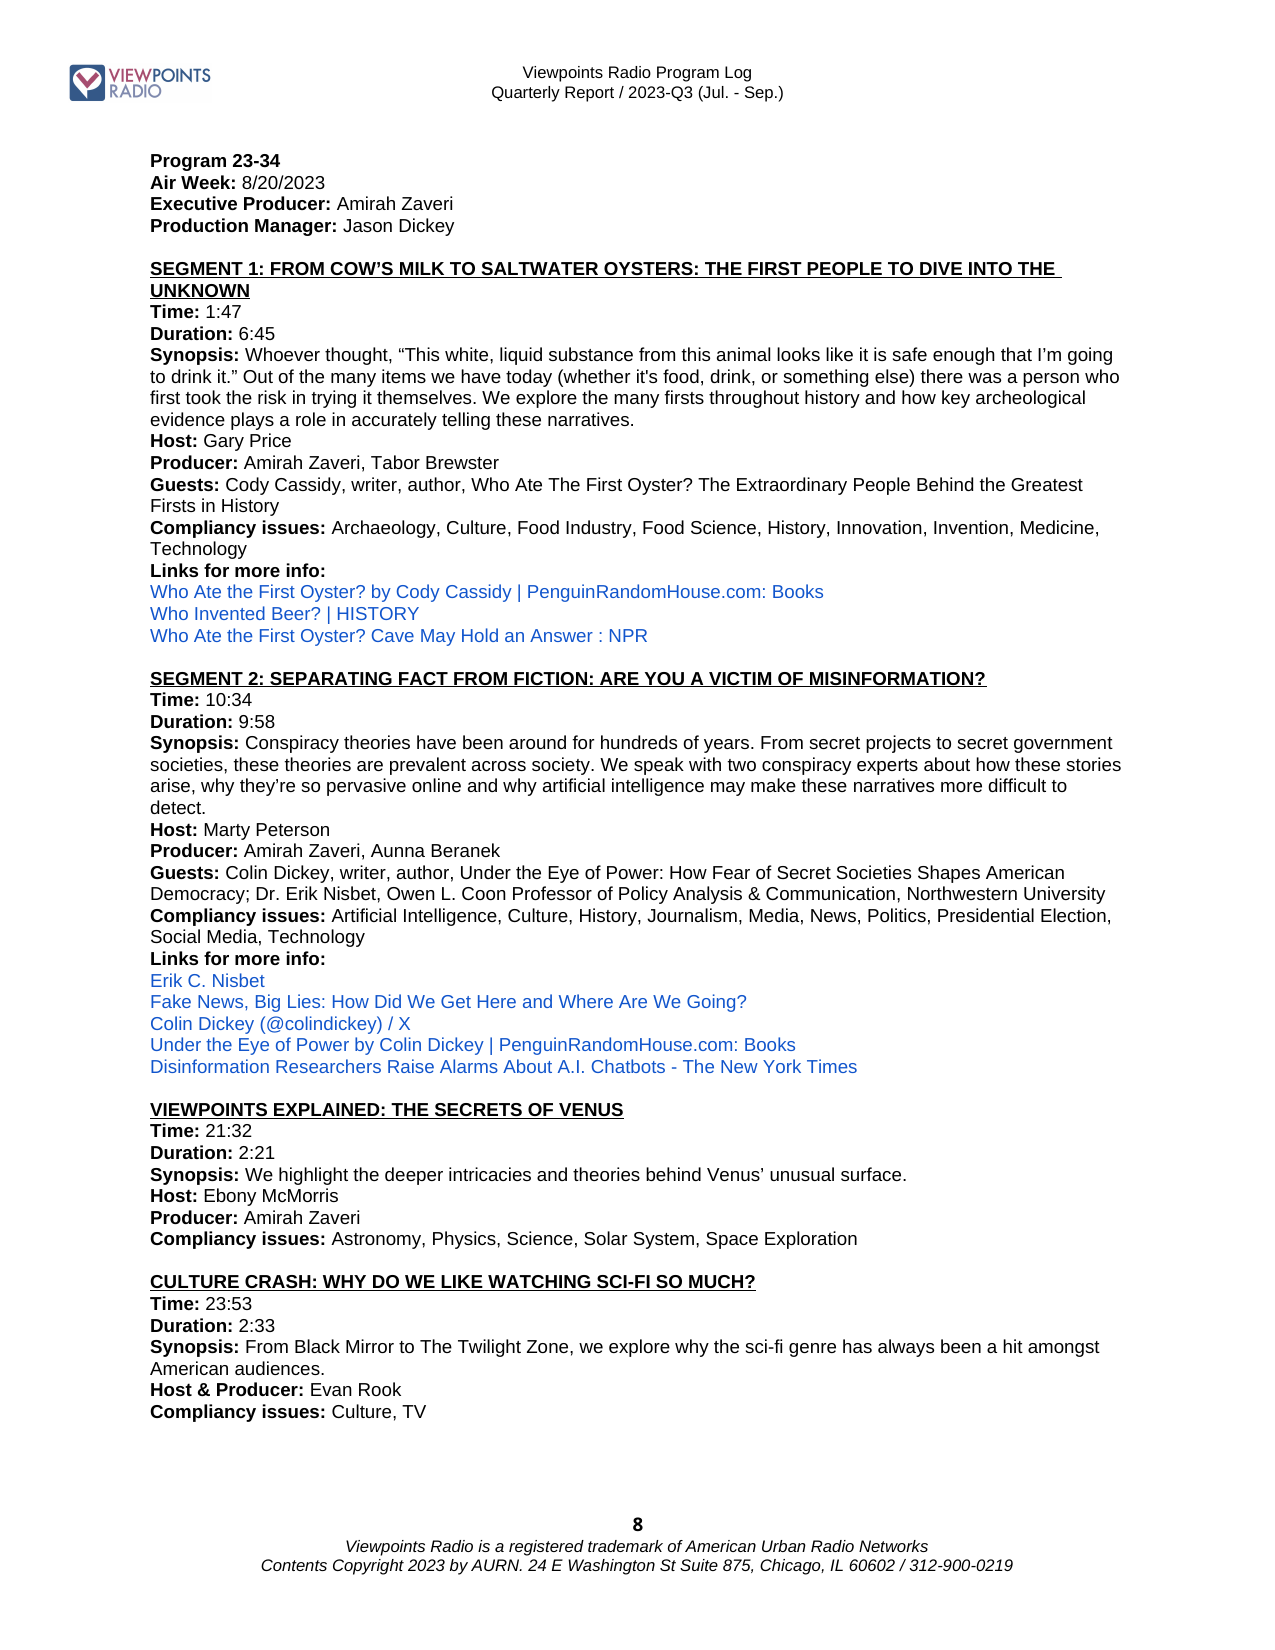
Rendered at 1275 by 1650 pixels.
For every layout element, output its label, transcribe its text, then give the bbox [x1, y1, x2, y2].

text Production Manager: Jason Dickey [150, 215, 1125, 236]
text Links for more info: [150, 948, 1125, 969]
text Program 23-34 [150, 150, 1125, 172]
text Time: 23:53 [150, 1293, 1125, 1314]
text Disinformation Researchers Raise Alarms About A.I. Chatbots - The New York Times [150, 1056, 1125, 1077]
text Compliancy issues: Artificial Intelligence, Culture, History, Journalism, Media, News, Politics, Presidential Election, Social Media, Technology [150, 905, 1125, 948]
text Who Ate the First Oyster? Cave May Hold an Answer : NPR [150, 624, 1125, 646]
text Synopsis: We highlight the deeper intricacies and theories behind Venus’ unusual surface. [150, 1163, 1125, 1185]
text Duration: 2:33 [150, 1314, 1125, 1336]
text Duration: 9:58 [150, 711, 1125, 732]
text Time: 10:34 [150, 689, 1125, 711]
text Links for more info: [150, 560, 1125, 581]
text Producer: Amirah Zaveri, Aunna Beranek [150, 840, 1125, 862]
text Under the Eye of Power by Colin Dickey | PenguinRandomHouse.com: Books [150, 1034, 1125, 1056]
picture [68, 63, 213, 103]
text Erik C. Nisbet [150, 969, 1125, 991]
text Who Ate the First Oyster? by Cody Cassidy | PenguinRandomHouse.com: Books [150, 581, 1125, 603]
text SEGMENT 1: FROM COW’S MILK TO SALTWATER OYSTERS: THE FIRST PEOPLE TO DIVE INTO THE UNKNOWN [150, 258, 1125, 301]
text Synopsis: Whoever thought, “This white, liquid substance from this animal looks like it is safe enough that I’m going to drink it.” Out of the many items we have today (whether it's food, drink, or something else) there was a person who first took the risk in trying it themselves. We explore the many firsts throughout history and how key archeological evidence plays a role in accurately telling these narratives. [150, 344, 1125, 430]
text Compliancy issues: Archaeology, Culture, Food Industry, Food Science, History, Innovation, Invention, Medicine, Technology [150, 517, 1125, 560]
text Who Invented Beer? | HISTORY [150, 603, 1125, 624]
text Colin Dickey (@colindickey) / X [150, 1012, 1125, 1034]
text Duration: 6:45 [150, 322, 1125, 344]
text Host: Ebony McMorris [150, 1185, 1125, 1207]
text Producer: Amirah Zaveri [150, 1207, 1125, 1228]
text Guests: Colin Dickey, writer, author, Under the Eye of Power: How Fear of Secret Societies Shapes American Democracy; Dr. Erik Nisbet, Owen L. Coon Professor of Policy Analysis & Communication, Northwestern University [150, 862, 1125, 905]
text Time: 21:32 [150, 1120, 1125, 1142]
text Executive Producer: Amirah Zaveri [150, 193, 1125, 215]
text Duration: 2:21 [150, 1142, 1125, 1163]
text Compliancy issues: Culture, TV [150, 1401, 1125, 1422]
text Host: Gary Price [150, 430, 1125, 452]
text Host & Producer: Evan Rook [150, 1379, 1125, 1401]
text Fake News, Big Lies: How Did We Get Here and Where Are We Going? [150, 991, 1125, 1012]
text Host: Marty Peterson [150, 818, 1125, 840]
text SEGMENT 2: SEPARATING FACT FROM FICTION: ARE YOU A VICTIM OF MISINFORMATION? [150, 667, 1125, 689]
text Air Week: 8/20/2023 [150, 172, 1125, 193]
text Synopsis: Conspiracy theories have been around for hundreds of years. From secret projects to secret government societies, these theories are prevalent across society. We speak with two conspiracy experts about how these stories arise, why they’re so pervasive online and why artificial intelligence may make these narratives more difficult to detect. [150, 732, 1125, 818]
text Guests: Cody Cassidy, writer, author, Who Ate The First Oyster? The Extraordinary People Behind the Greatest Firsts in History [150, 473, 1125, 517]
text Time: 1:47 [150, 301, 1125, 322]
text Producer: Amirah Zaveri, Tabor Brewster [150, 452, 1125, 473]
text Synopsis: From Black Mirror to The Twilight Zone, we explore why the sci-fi genre has always been a hit amongst American audiences. [150, 1336, 1125, 1379]
text Compliancy issues: Astronomy, Physics, Science, Solar System, Space Exploration [150, 1228, 1125, 1250]
text VIEWPOINTS EXPLAINED: THE SECRETS OF VENUS [150, 1099, 1125, 1120]
text CULTURE CRASH: WHY DO WE LIKE WATCHING SCI-FI SO MUCH? [150, 1271, 1125, 1293]
